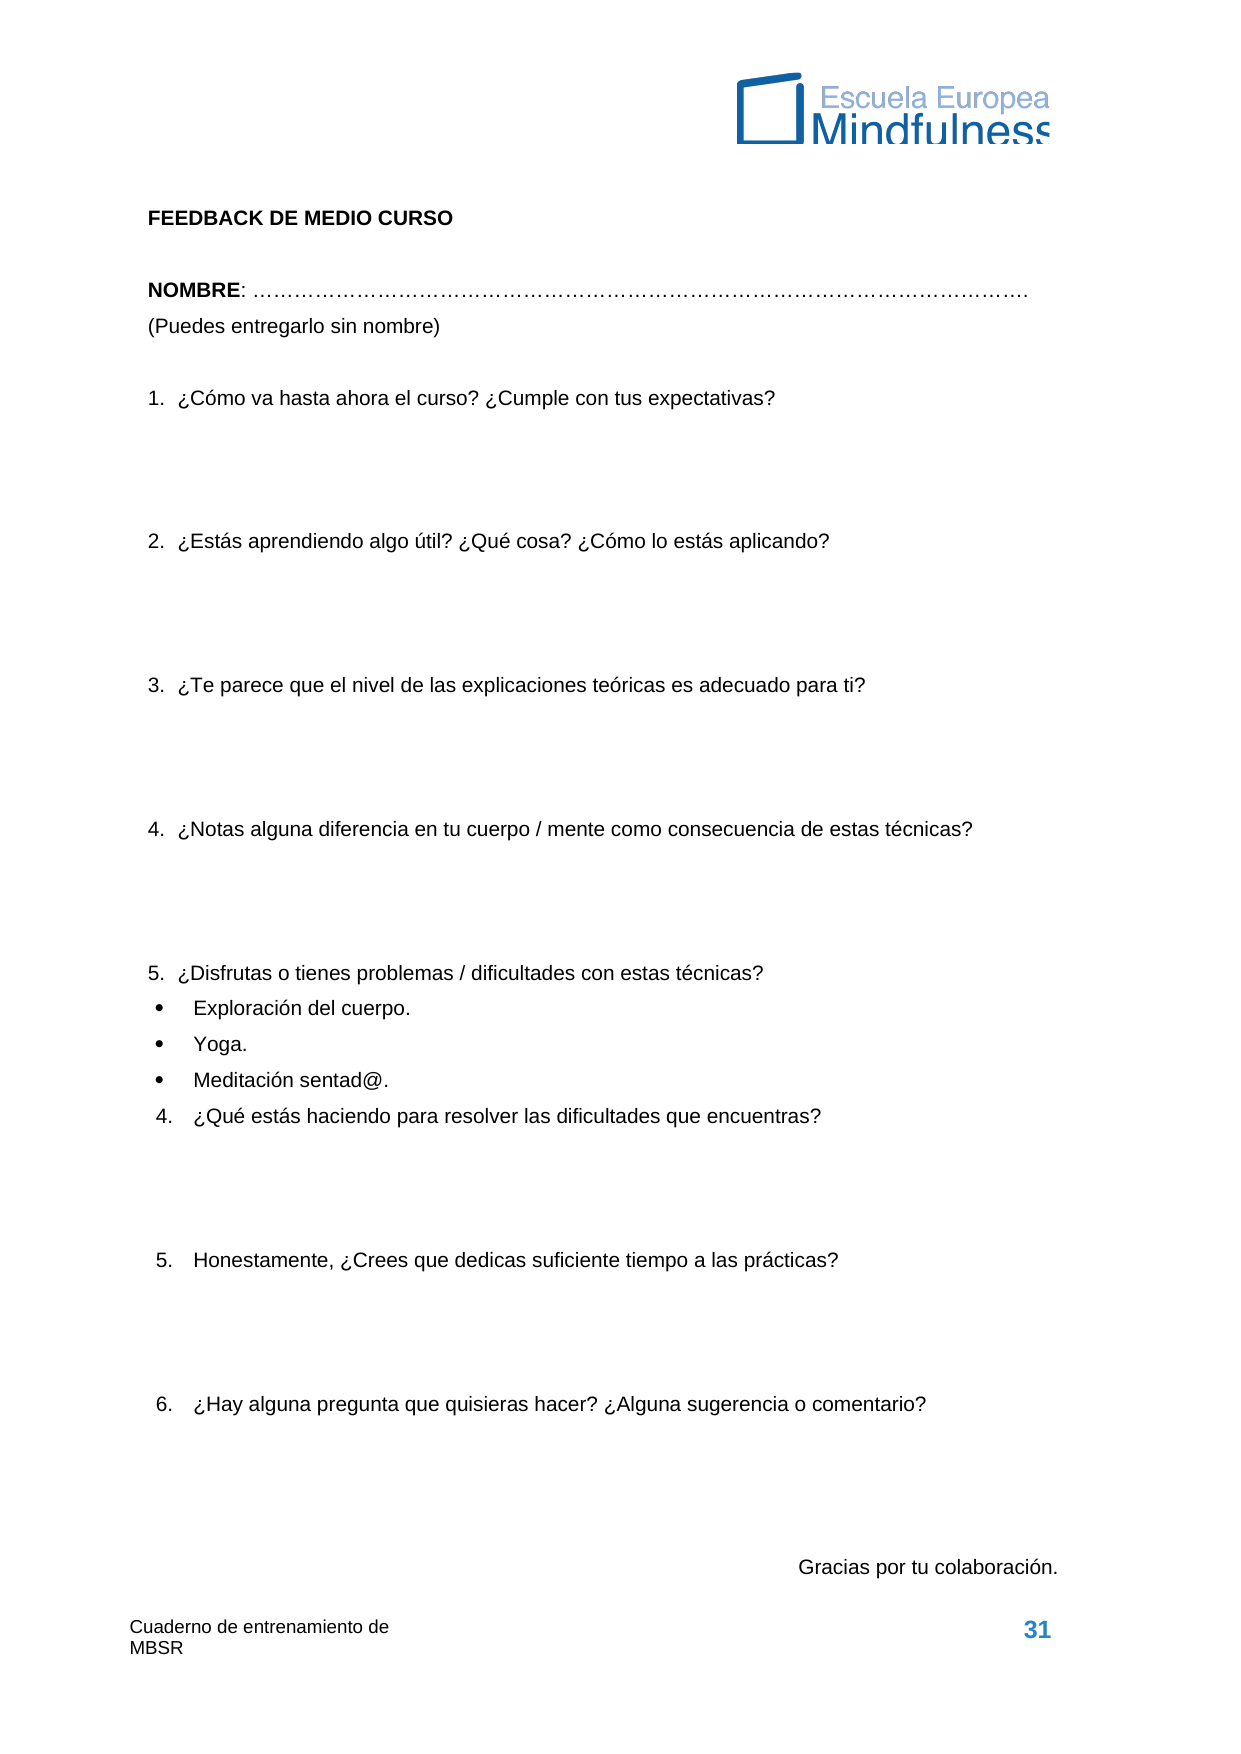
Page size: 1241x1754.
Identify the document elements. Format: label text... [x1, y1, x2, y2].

text (Puedes entregarlo sin nombre) [148, 313, 1063, 337]
list Yoga. [156, 1032, 1063, 1056]
list ¿Notas alguna diferencia en tu cuerpo / mente como consecuencia de estas técnicas? [148, 817, 1063, 841]
list ¿Disfrutas o tienes problemas / dificultades con estas técnicas? [148, 960, 1063, 984]
list Exploración del cuerpo. [156, 996, 1063, 1020]
list Gracias por tu colaboración. [162, 1555, 1063, 1579]
list ¿Te parece que el nivel de las explicaciones teóricas es adecuado para ti? [148, 673, 1063, 697]
list ¿Cómo va hasta ahora el curso? ¿Cumple con tus expectativas? [148, 385, 1063, 409]
list ¿Estás aprendiendo algo útil? ¿Qué cosa? ¿Cómo lo estás aplicando? [148, 529, 1063, 553]
text NOMBRE: …………………………………………………………………………………………………. [148, 277, 1063, 301]
list Meditación sentad@. [156, 1068, 1063, 1092]
list ¿Hay alguna pregunta que quisieras hacer? ¿Alguna sugerencia o comentario? [156, 1392, 1063, 1416]
picture [736, 72, 1050, 144]
list Honestamente, ¿Crees que dedicas suficiente tiempo a las prácticas? [156, 1248, 1063, 1272]
list ¿Qué estás haciendo para resolver las dificultades que encuentras? [156, 1104, 1063, 1128]
text FEEDBACK DE MEDIO CURSO [148, 206, 1063, 229]
